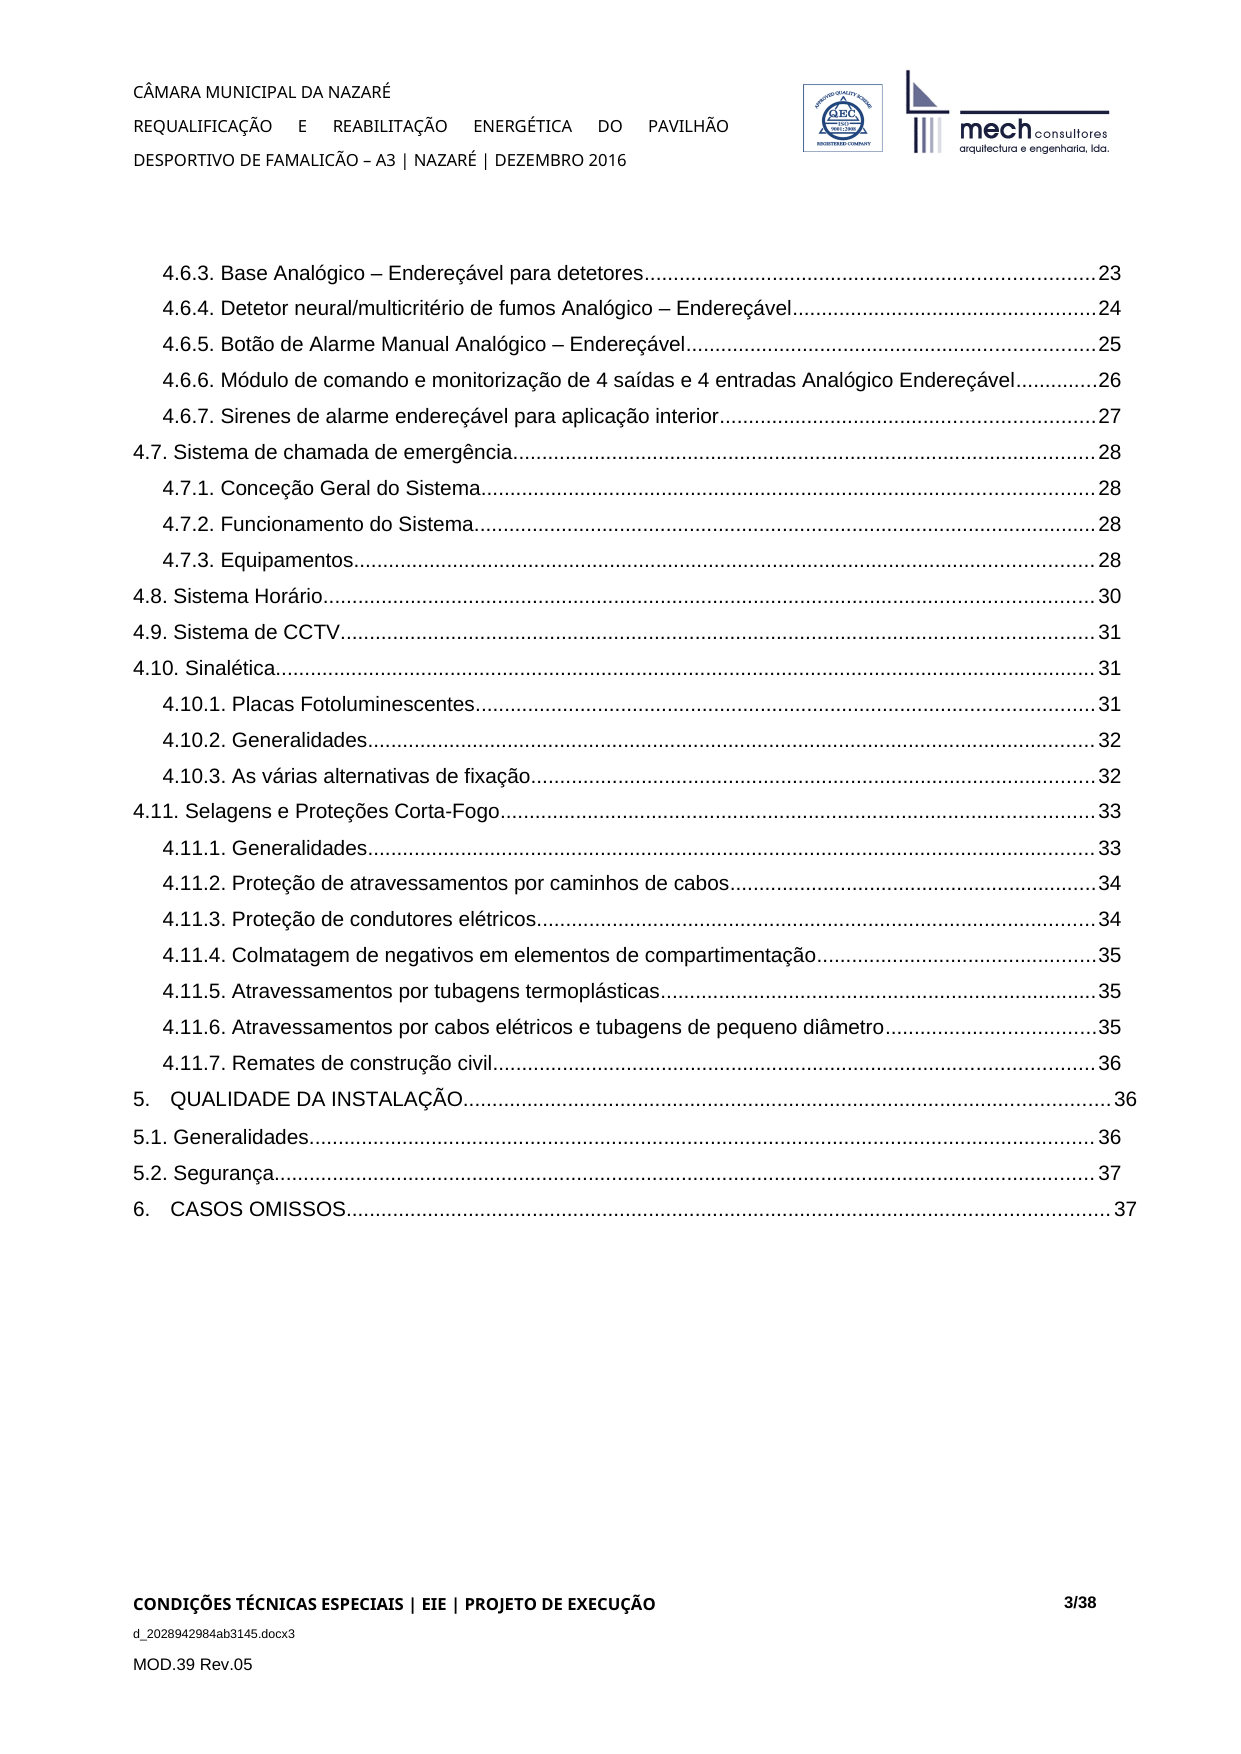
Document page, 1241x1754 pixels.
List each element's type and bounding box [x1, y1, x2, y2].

picture [899, 62, 1115, 153]
picture [803, 84, 883, 150]
